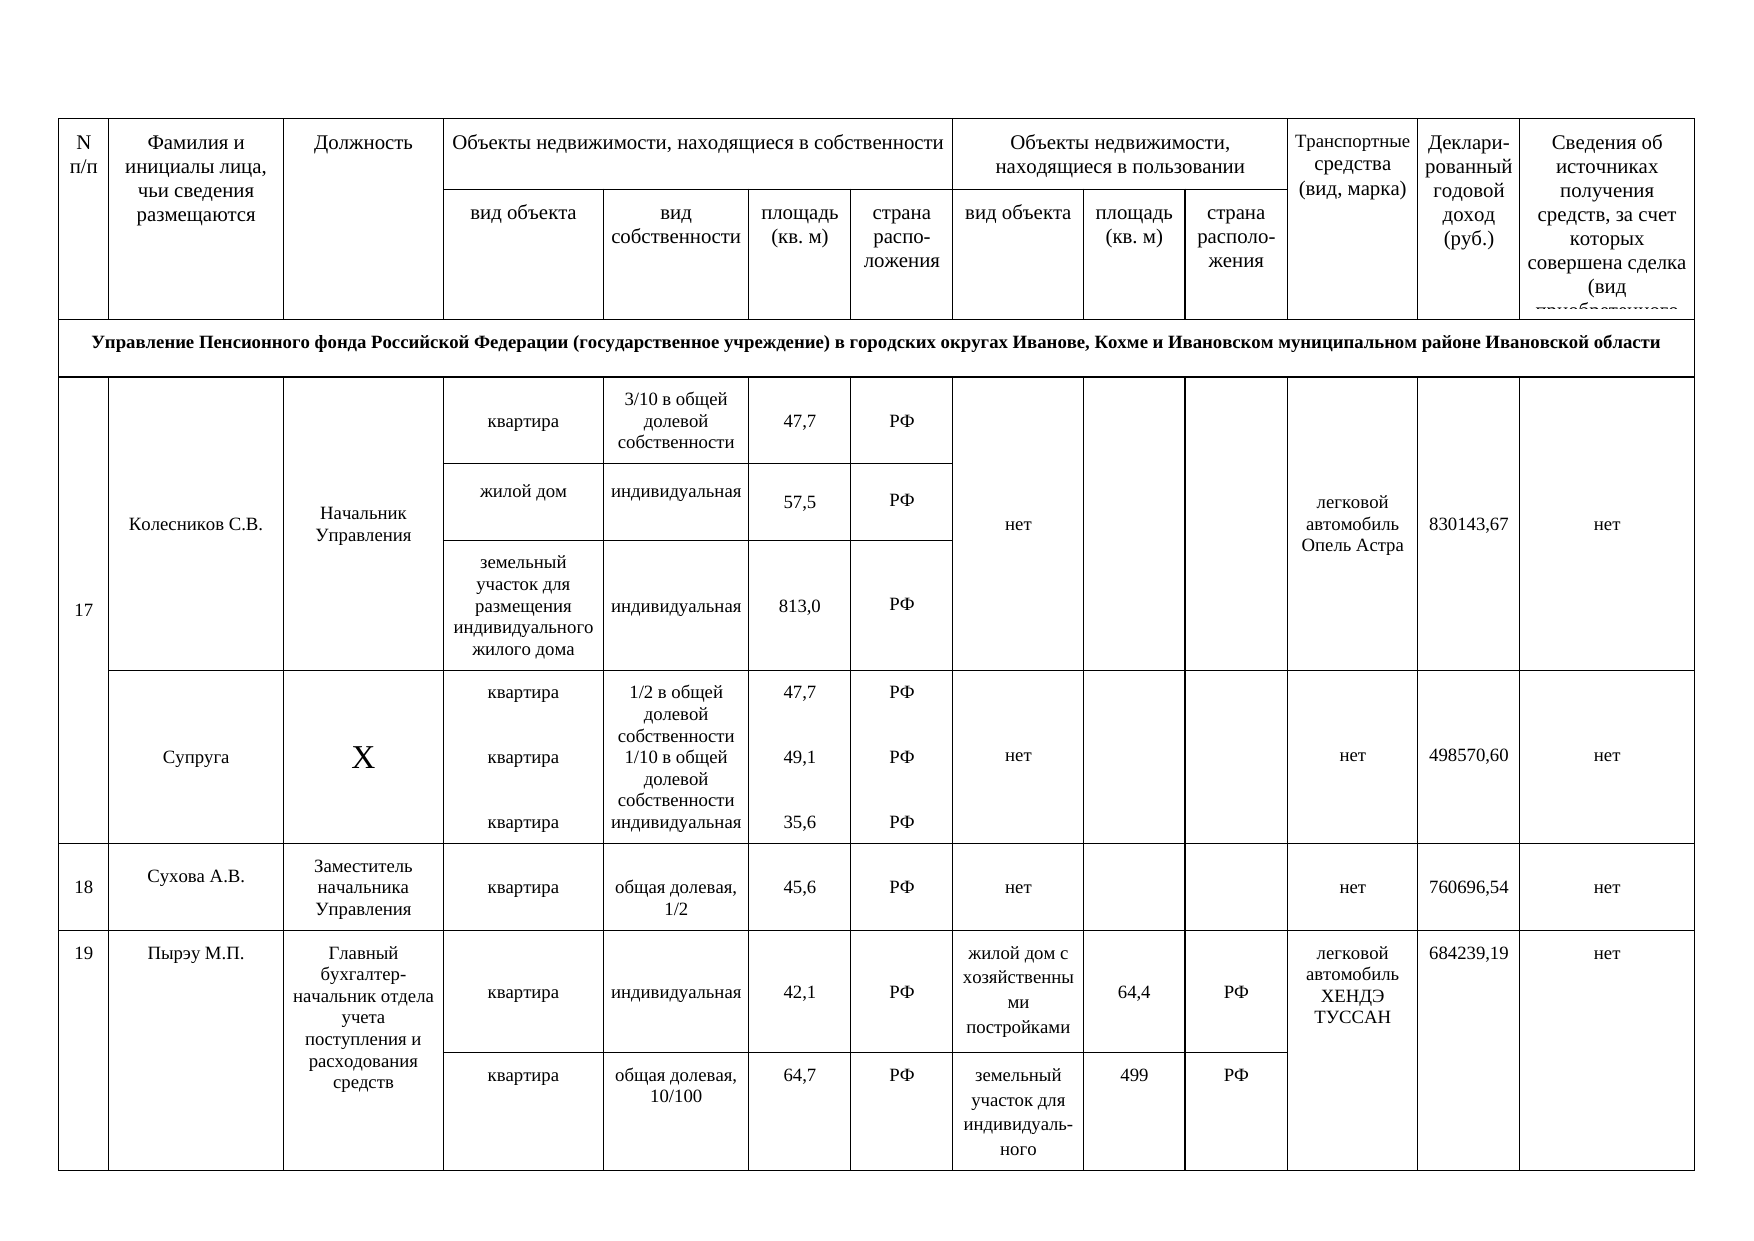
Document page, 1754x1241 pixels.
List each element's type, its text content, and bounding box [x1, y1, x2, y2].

table_cell Главный бухгалтер- начальник отдела учета поступления и расходования средств [284, 931, 443, 1170]
table_cell 3/10 в общей долевой собственности [604, 378, 748, 463]
table_cell нет [1520, 671, 1694, 843]
table_cell 42,1 [749, 931, 850, 1052]
table_cell страна распо-ложения [851, 190, 952, 319]
table_cell Управление Пенсионного фонда Российской Федерации (государственное учреждение) в городских округах Иванове, Кохме и Ивановском муниципальном районе Ивановской области [59, 320, 1694, 376]
table_cell общая долевая, 10/100 [604, 1053, 748, 1170]
table_cell страна располо-жения [1186, 190, 1287, 319]
table_cell 47,7 49,1 35,6 [749, 671, 850, 843]
table_cell квартира [444, 1053, 603, 1170]
table_cell РФ [851, 931, 952, 1052]
table_cell 47,7 [749, 378, 850, 463]
table_cell 19 [59, 931, 108, 1170]
table_header Фамилия и инициалы лица, чьи сведения размещаются [109, 119, 283, 319]
table_cell нет [1520, 378, 1694, 670]
table_cell РФ РФ РФ [851, 671, 952, 843]
table_cell РФ [1186, 1053, 1287, 1170]
table_header N п/п [59, 119, 108, 319]
table_cell квартира [444, 931, 603, 1052]
table_cell Супруга [109, 671, 283, 843]
table_cell Колесников С.В. [109, 378, 283, 670]
table_cell 64,4 [1084, 931, 1184, 1052]
table_header Деклари-рованный годовой доход (руб.) [1418, 119, 1519, 319]
table_cell общая долевая, 1/2 [604, 844, 748, 930]
table_cell 18 [59, 844, 108, 930]
table_cell индивидуальная [604, 464, 748, 540]
table_cell жилой дом [444, 464, 603, 540]
table_cell 57,5 [749, 464, 850, 540]
table_cell легковой автомобиль Опель Астра [1288, 378, 1417, 670]
table_cell площадь (кв. м) [1084, 190, 1184, 319]
table_header Транспортные средства (вид, марка) [1288, 119, 1417, 319]
table_cell 499 [1084, 1053, 1184, 1170]
table_cell 45,6 [749, 844, 850, 930]
table_header Должность [284, 119, 443, 319]
table_cell [1084, 378, 1184, 670]
table_cell РФ [851, 844, 952, 930]
table_cell площадь (кв. м) [749, 190, 850, 319]
table_cell нет [953, 378, 1083, 670]
table_cell РФ [851, 464, 952, 540]
table_cell 684239,19 [1418, 931, 1519, 1170]
table_cell Начальник Управления [284, 378, 443, 670]
table_cell [1186, 844, 1287, 930]
table_cell вид объекта [444, 190, 603, 319]
table_cell индивидуальная [604, 541, 748, 670]
table_cell 17 [59, 378, 108, 843]
table_cell [1186, 671, 1287, 843]
table_cell РФ [851, 378, 952, 463]
table_cell квартира квартира квартира [444, 671, 603, 843]
table_cell легковой автомобиль ХЕНДЭ ТУССАН [1288, 931, 1417, 1170]
table_cell 760696,54 [1418, 844, 1519, 930]
table_cell Пырэу М.П. [109, 931, 283, 1170]
table_cell РФ [851, 1053, 952, 1170]
table_cell нет [1520, 844, 1694, 930]
table_cell земельный участок для индивидуаль-ного жилищного строительства [953, 1053, 1083, 1170]
table_header Сведения об источниках получения средств, за счет которых совершена сделка (вид приобретенного имущества, источники) [1520, 119, 1694, 319]
table_header Объекты недвижимости, находящиеся в пользовании [953, 119, 1287, 188]
table_cell жилой дом с хозяйственными постройками [953, 931, 1083, 1052]
table_cell квартира [444, 378, 603, 463]
table_cell квартира [444, 844, 603, 930]
table_cell Сухова А.В. [109, 844, 283, 930]
table_cell вид объекта [953, 190, 1083, 319]
table_cell нет [953, 671, 1083, 843]
table_cell индивидуальная [604, 931, 748, 1052]
table_cell РФ [851, 541, 952, 670]
table_cell нет [1288, 844, 1417, 930]
table_cell [1186, 378, 1287, 670]
table_cell вид собственности [604, 190, 748, 319]
table_cell Заместитель начальника Управления [284, 844, 443, 930]
table_cell 1/2 в общей долевой собственности 1/10 в общей долевой собственности индивидуальная [604, 671, 748, 843]
table_cell 813,0 [749, 541, 850, 670]
table_cell нет [953, 844, 1083, 930]
table_cell нет [1288, 671, 1417, 843]
table_cell [1084, 844, 1184, 930]
table_cell нет [1520, 931, 1694, 1170]
table_header Объекты недвижимости, находящиеся в собственности [444, 119, 952, 188]
table_cell земельный участок для размещения индивидуального жилого дома [444, 541, 603, 670]
table_cell 64,7 [749, 1053, 850, 1170]
table_cell РФ [1186, 931, 1287, 1052]
table_cell [1084, 671, 1184, 843]
table_cell 830143,67 [1418, 378, 1519, 670]
table_cell 498570,60 [1418, 671, 1519, 843]
table_cell Х [284, 671, 443, 843]
